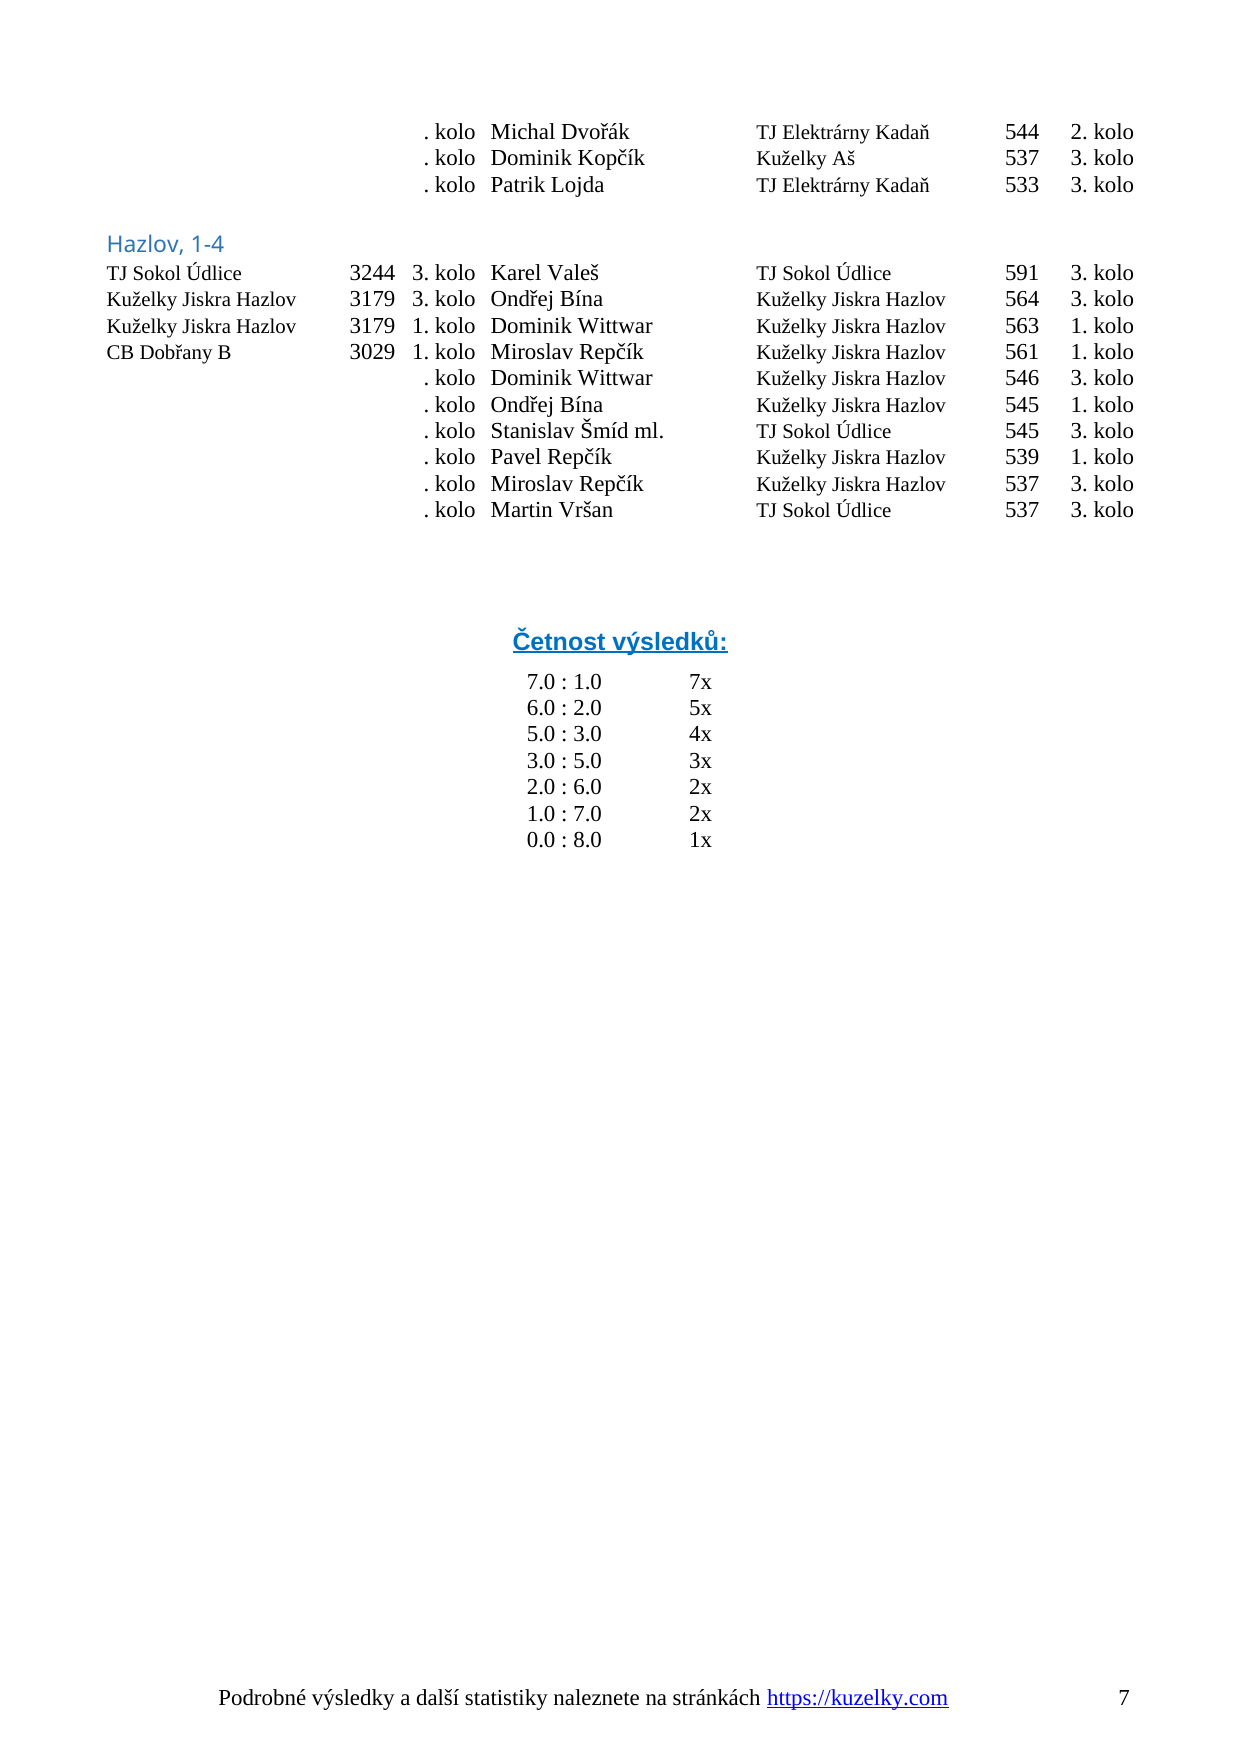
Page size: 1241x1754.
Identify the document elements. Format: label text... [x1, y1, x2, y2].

text Četnost výsledků: [94, 627, 1145, 655]
text . kolo Patrik Lojda TJ Elektrárny Kadaň 533 3. kolo [106, 171, 1134, 197]
text . kolo Stanislav Šmíd ml. TJ Sokol Údlice 545 3. kolo [106, 417, 1134, 443]
text . kolo Dominik Wittwar Kuželky Jiskra Hazlov 546 3. kolo [106, 364, 1134, 391]
text Kuželky Jiskra Hazlov 3179 1. kolo Dominik Wittwar Kuželky Jiskra Hazlov 563 1. kolo [106, 312, 1134, 338]
text 2.0 : 6.0 2x [106, 773, 1134, 799]
text . kolo Pavel Repčík Kuželky Jiskra Hazlov 539 1. kolo [106, 443, 1134, 470]
subtitle Hazlov, 1-4 [106, 228, 1134, 259]
text Kuželky Jiskra Hazlov 3179 3. kolo Ondřej Bína Kuželky Jiskra Hazlov 564 3. kolo [106, 285, 1134, 312]
text 0.0 : 8.0 1x [106, 826, 1134, 852]
text . kolo Michal Dvořák TJ Elektrárny Kadaň 544 2. kolo [106, 118, 1134, 144]
text 7.0 : 1.0 7x [106, 668, 1134, 694]
text CB Dobřany B 3029 1. kolo Miroslav Repčík Kuželky Jiskra Hazlov 561 1. kolo [106, 338, 1134, 364]
text . kolo Ondřej Bína Kuželky Jiskra Hazlov 545 1. kolo [106, 391, 1134, 417]
text 1.0 : 7.0 2x [106, 799, 1134, 826]
text TJ Sokol Údlice 3244 3. kolo Karel Valeš TJ Sokol Údlice 591 3. kolo [106, 259, 1134, 285]
text . kolo Miroslav Repčík Kuželky Jiskra Hazlov 537 3. kolo [106, 470, 1134, 496]
text 6.0 : 2.0 5x [106, 694, 1134, 721]
text . kolo Dominik Kopčík Kuželky Aš 537 3. kolo [106, 144, 1134, 171]
text 3.0 : 5.0 3x [106, 747, 1134, 773]
text . kolo Martin Vršan TJ Sokol Údlice 537 3. kolo [106, 496, 1134, 522]
text 5.0 : 3.0 4x [106, 721, 1134, 747]
